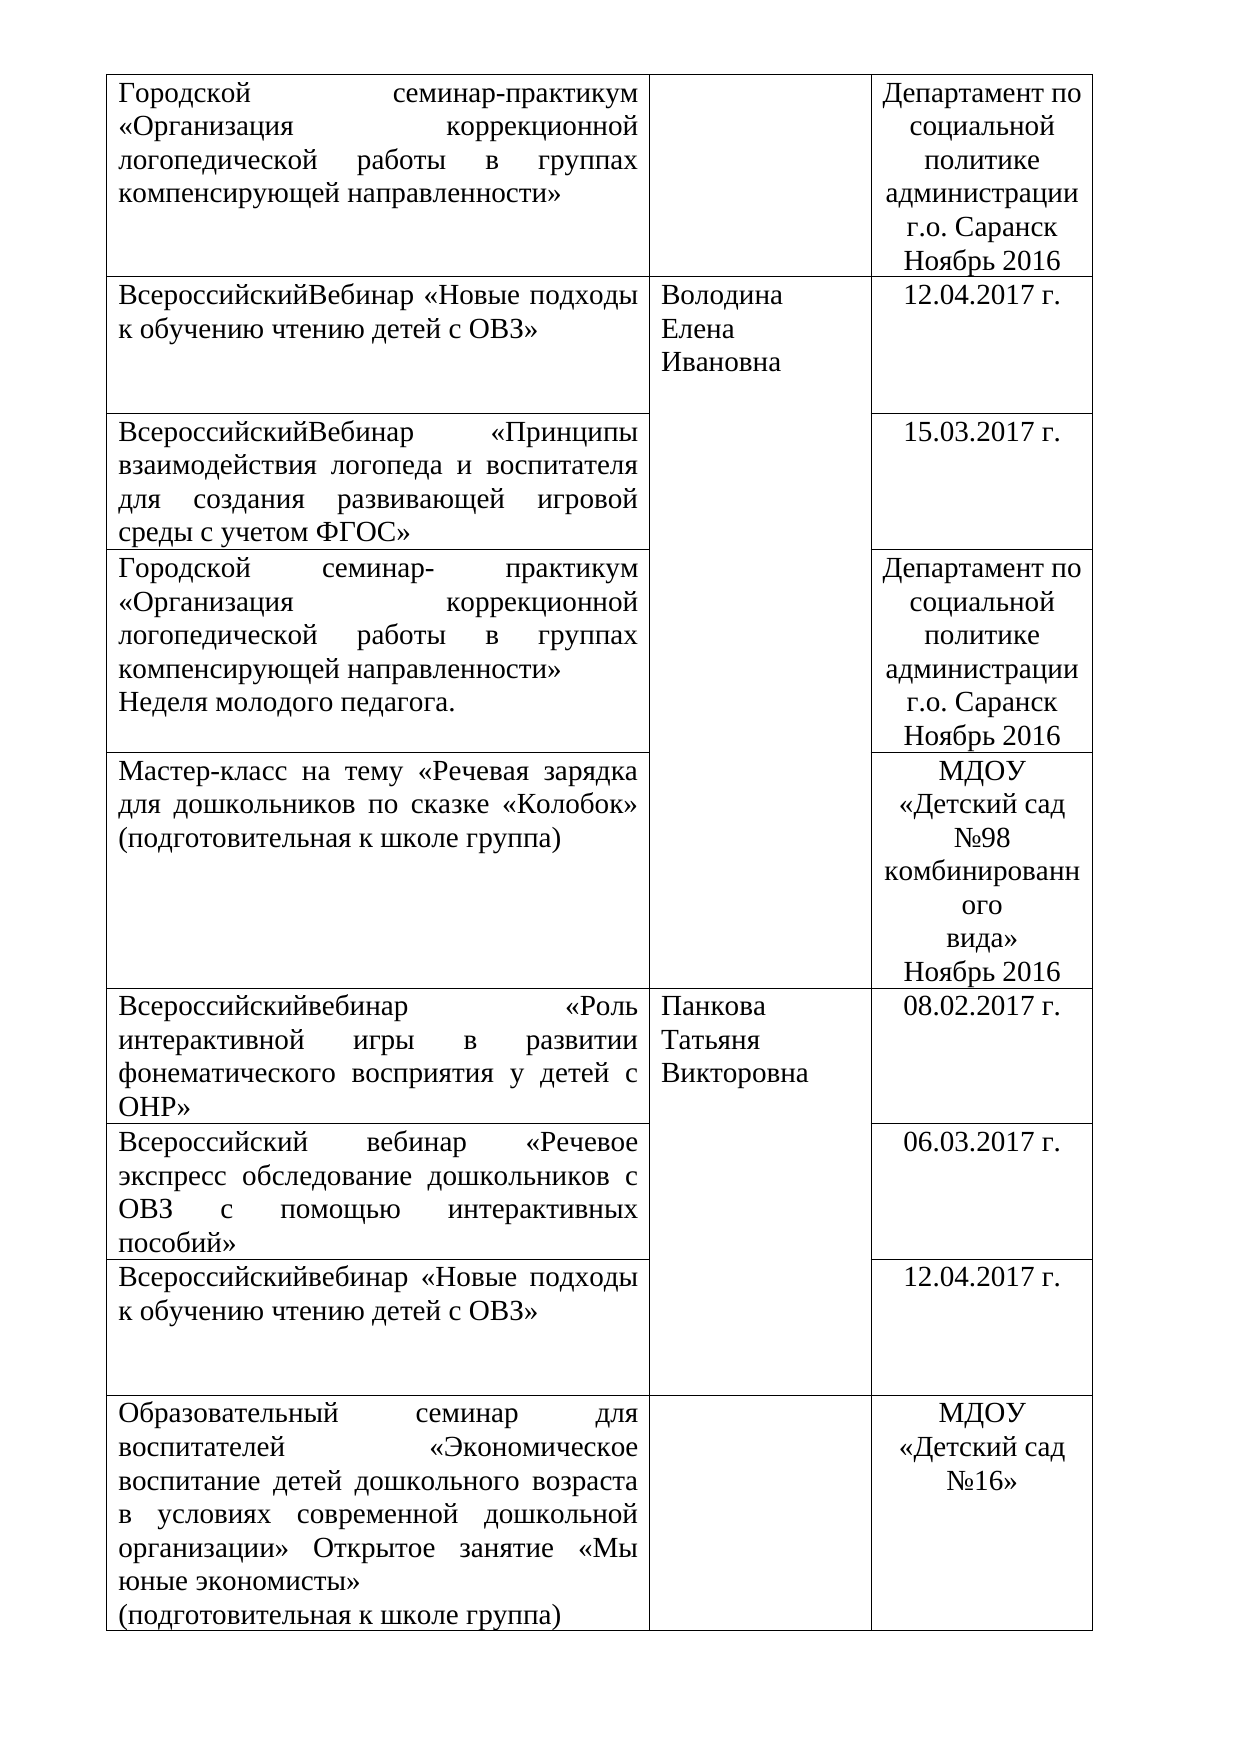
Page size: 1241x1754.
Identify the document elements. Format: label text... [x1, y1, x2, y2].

table_cell Панкова Татьяня Викторовна [650, 989, 871, 1394]
table_cell 08.02.2017 г. [872, 989, 1092, 1123]
table_cell Всероссийскийвебинар «Новые подходы к обучению чтению детей с ОВЗ» [107, 1260, 649, 1394]
table_cell [650, 1396, 871, 1630]
table_cell Мастер-класс на тему «Речевая зарядка для дошкольников по сказке «Колобок» (подготовительная к школе группа) [107, 753, 649, 987]
table_cell Департамент по социальной политике администрации г.о. Саранск Ноябрь 2016 [872, 75, 1092, 276]
table_cell Городской семинар-практикум «Организация коррекционной логопедической работы в группах компенсирующей направленности» [107, 75, 649, 276]
table_cell 15.03.2017 г. [872, 414, 1092, 549]
table_cell [650, 75, 871, 276]
table_cell Володина Елена Ивановна [650, 277, 871, 987]
table_cell 12.04.2017 г. [872, 1260, 1092, 1394]
table_cell Городской семинар- практикум «Организация коррекционной логопедической работы в группах компенсирующей направленности» Неделя молодого педагога. [107, 550, 649, 752]
table_cell Образовательный семинар для воспитателей «Экономическое воспитание детей дошкольного возраста в условиях современной дошкольной организации» Открытое занятие «Мы юные экономисты» (подготовительная к школе группа) [107, 1396, 649, 1630]
table_cell ВсероссийскийВебинар «Принципы взаимодействия логопеда и воспитателя для создания развивающей игровой среды с учетом ФГОС» [107, 414, 649, 549]
table_cell Всероссийский вебинар «Речевое экспресс обследование дошкольников с ОВЗ с помощью интерактивных пособий» [107, 1124, 649, 1258]
table_cell 12.04.2017 г. [872, 277, 1092, 413]
table_cell МДОУ «Детский сад №16» [872, 1396, 1092, 1630]
table_cell 06.03.2017 г. [872, 1124, 1092, 1258]
table_cell ВсероссийскийВебинар «Новые подходы к обучению чтению детей с ОВЗ» [107, 277, 649, 413]
table_cell МДОУ «Детский сад №98 комбинированного вида» Ноябрь 2016 [872, 753, 1092, 987]
table_cell Департамент по социальной политике администрации г.о. Саранск Ноябрь 2016 [872, 550, 1092, 752]
table_cell Всероссийскийвебинар «Роль интерактивной игры в развитии фонематического восприятия у детей с ОНР» [107, 989, 649, 1123]
